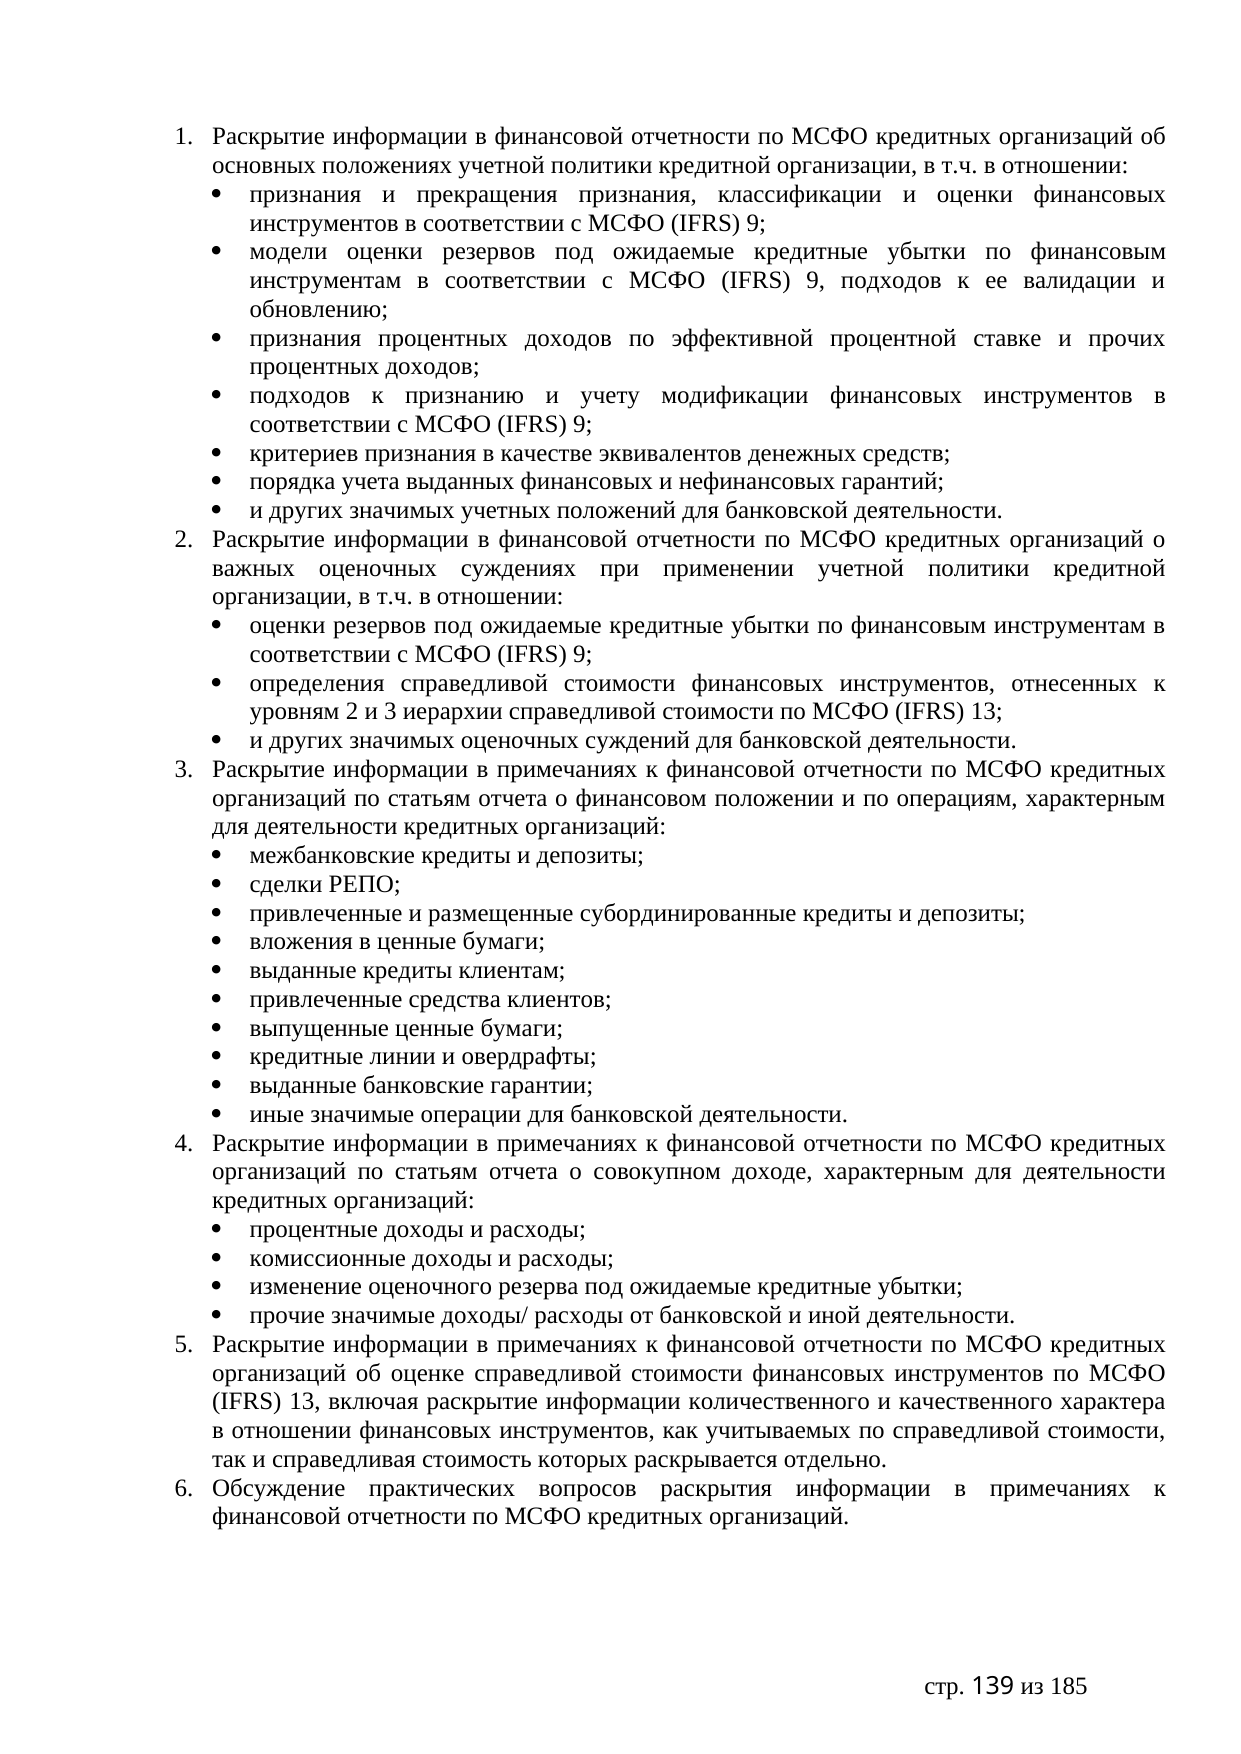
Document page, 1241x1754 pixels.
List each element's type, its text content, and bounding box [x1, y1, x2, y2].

list признания и прекращения признания, классификации и оценки финансовых инструментов в соответствии с МСФО (IFRS) 9; [212, 179, 1166, 236]
list Раскрытие информации в финансовой отчетности по МСФО кредитных организаций о важных оценочных суждениях при применении учетной политики кредитной организации, в т.ч. в отношении: [174, 524, 1166, 610]
list выданные банковские гарантии; [212, 1070, 1166, 1099]
list выданные кредиты клиентам; [212, 955, 1166, 984]
list кредитные линии и овердрафты; [212, 1041, 1166, 1070]
list иные значимые операции для банковской деятельности. [212, 1099, 1166, 1128]
list вложения в ценные бумаги; [212, 926, 1166, 955]
list Раскрытие информации в примечаниях к финансовой отчетности по МСФО кредитных организаций по статьям отчета о совокупном доходе, характерным для деятельности кредитных организаций: [174, 1128, 1166, 1214]
list сделки РЕПО; [212, 869, 1166, 898]
list Раскрытие информации в примечаниях к финансовой отчетности по МСФО кредитных организаций по статьям отчета о финансовом положении и по операциям, характерным для деятельности кредитных организаций: [174, 754, 1166, 840]
list и других значимых оценочных суждений для банковской деятельности. [212, 725, 1166, 754]
list изменение оценочного резерва под ожидаемые кредитные убытки; [212, 1271, 1166, 1300]
list оценки резервов под ожидаемые кредитные убытки по финансовым инструментам в соответствии с МСФО (IFRS) 9; [212, 610, 1166, 668]
list межбанковские кредиты и депозиты; [212, 840, 1166, 869]
list выпущенные ценные бумаги; [212, 1013, 1166, 1041]
list процентные доходы и расходы; [212, 1214, 1166, 1243]
list порядка учета выданных финансовых и нефинансовых гарантий; [212, 466, 1166, 495]
list модели оценки резервов под ожидаемые кредитные убытки по финансовым инструментам в соответствии с МСФО (IFRS) 9, подходов к ее валидации и обновлению; [212, 236, 1166, 323]
list определения справедливой стоимости финансовых инструментов, отнесенных к уровням 2 и 3 иерархии справедливой стоимости по МСФО (IFRS) 13; [212, 668, 1166, 725]
list комиссионные доходы и расходы; [212, 1243, 1166, 1271]
list привлеченные и размещенные субординированные кредиты и депозиты; [212, 898, 1166, 926]
list Раскрытие информации в примечаниях к финансовой отчетности по МСФО кредитных организаций об оценке справедливой стоимости финансовых инструментов по МСФО (IFRS) 13, включая раскрытие информации количественного и качественного характера в отношении финансовых инструментов, как учитываемых по справедливой стоимости, так и справедливая стоимость которых раскрывается отдельно. [174, 1329, 1166, 1473]
list привлеченные средства клиентов; [212, 984, 1166, 1013]
list критериев признания в качестве эквивалентов денежных средств; [212, 438, 1166, 466]
list Обсуждение практических вопросов раскрытия информации в примечаниях к финансовой отчетности по МСФО кредитных организаций. [174, 1473, 1166, 1530]
list и других значимых учетных положений для банковской деятельности. [212, 495, 1166, 524]
list признания процентных доходов по эффективной процентной ставке и прочих процентных доходов; [212, 323, 1166, 380]
list Раскрытие информации в финансовой отчетности по МСФО кредитных организаций об основных положениях учетной политики кредитной организации, в т.ч. в отношении: [174, 121, 1166, 179]
list прочие значимые доходы/ расходы от банковской и иной деятельности. [212, 1300, 1166, 1329]
list подходов к признанию и учету модификации финансовых инструментов в соответствии с МСФО (IFRS) 9; [212, 380, 1166, 438]
